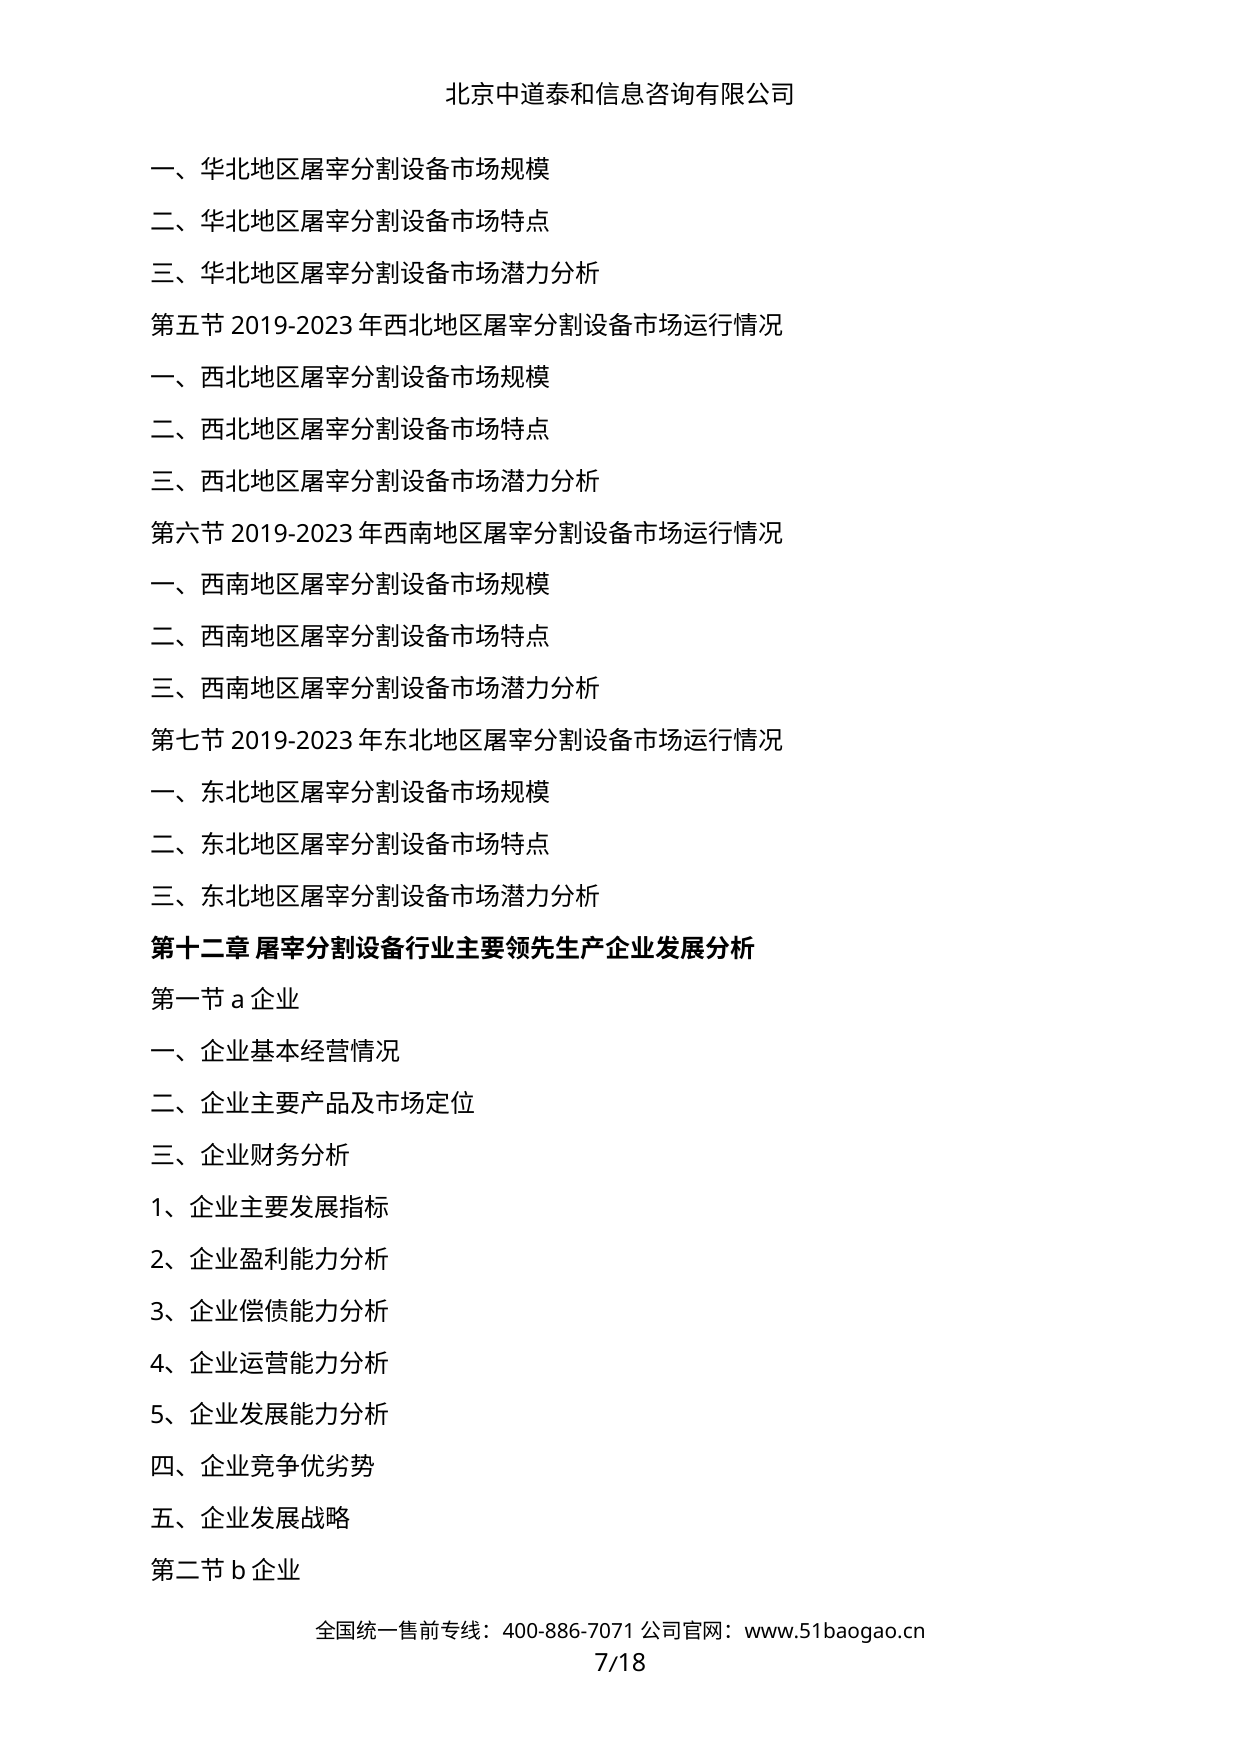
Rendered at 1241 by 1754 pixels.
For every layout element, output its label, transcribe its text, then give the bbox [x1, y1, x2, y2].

text 5、企业发展能力分析 [150, 1395, 1090, 1431]
text 一、东北地区屠宰分割设备市场规模 [150, 772, 1090, 809]
text 二、西南地区屠宰分割设备市场特点 [150, 617, 1090, 653]
text 一、企业基本经营情况 [150, 1032, 1090, 1068]
text 第二节 b企业 [150, 1551, 1090, 1587]
text 第五节 2019-2023年西北地区屠宰分割设备市场运行情况 [150, 306, 1090, 342]
text 三、企业财务分析 [150, 1136, 1090, 1172]
text 二、华北地区屠宰分割设备市场特点 [150, 202, 1090, 238]
text 四、企业竞争优劣势 [150, 1447, 1090, 1483]
text 二、企业主要产品及市场定位 [150, 1084, 1090, 1120]
text 第六节 2019-2023年西南地区屠宰分割设备市场运行情况 [150, 513, 1090, 549]
text 一、西南地区屠宰分割设备市场规模 [150, 565, 1090, 601]
text 第十二章 屠宰分割设备行业主要领先生产企业发展分析 [150, 928, 1090, 964]
text 一、华北地区屠宰分割设备市场规模 [150, 150, 1090, 186]
text 第一节 a企业 [150, 980, 1090, 1016]
text 二、西北地区屠宰分割设备市场特点 [150, 409, 1090, 446]
text 2、企业盈利能力分析 [150, 1239, 1090, 1276]
text 五、企业发展战略 [150, 1499, 1090, 1535]
text 三、华北地区屠宰分割设备市场潜力分析 [150, 254, 1090, 290]
text 二、东北地区屠宰分割设备市场特点 [150, 824, 1090, 861]
text 4、企业运营能力分析 [150, 1343, 1090, 1379]
text 三、东北地区屠宰分割设备市场潜力分析 [150, 876, 1090, 912]
text 1、企业主要发展指标 [150, 1187, 1090, 1224]
text 三、西北地区屠宰分割设备市场潜力分析 [150, 461, 1090, 497]
text 三、西南地区屠宰分割设备市场潜力分析 [150, 669, 1090, 705]
text 3、企业偿债能力分析 [150, 1291, 1090, 1327]
text 一、西北地区屠宰分割设备市场规模 [150, 357, 1090, 394]
text 第七节 2019-2023年东北地区屠宰分割设备市场运行情况 [150, 721, 1090, 757]
